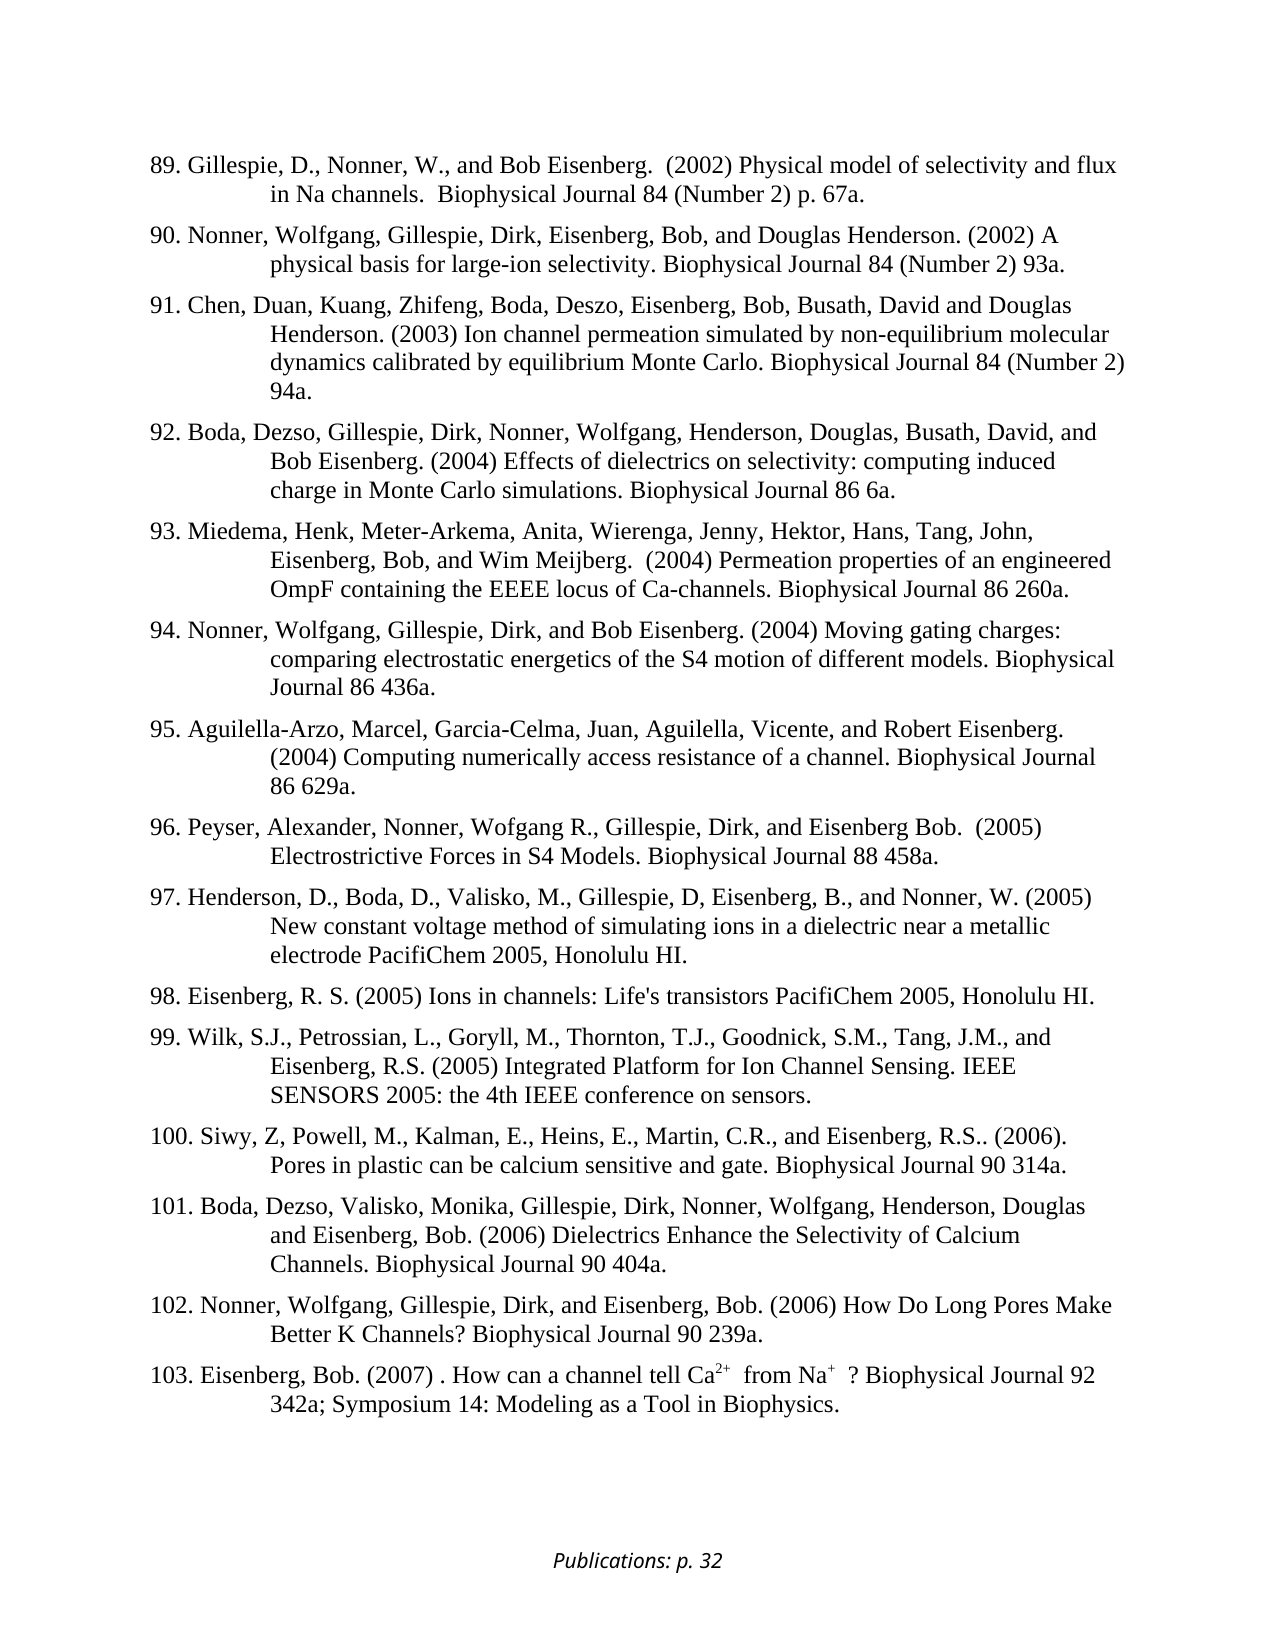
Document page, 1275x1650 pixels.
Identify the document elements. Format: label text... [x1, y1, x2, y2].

text 94. Nonner, Wolfgang, Gillespie, Dirk, and Bob Eisenberg. (2004) Moving gating charges: comparing electrostatic energetics of the S4 motion of different models. Biophysical Journal 86 436a. [150, 615, 1125, 701]
text 103. Eisenberg, Bob. (2007) . How can a channel tell Ca2+ from Na+ ? Biophysical Journal 92 342a; Symposium 14: Modeling as a Tool in Biophysics. [150, 1360, 1125, 1417]
text 95. Aguilella-Arzo, Marcel, Garcia-Celma, Juan, Aguilella, Vicente, and Robert Eisenberg. (2004) Computing numerically access resistance of a channel. Biophysical Journal 86 629a. [150, 714, 1125, 800]
text 89. Gillespie, D., Nonner, W., and Bob Eisenberg. (2002) Physical model of selectivity and flux in Na channels. Biophysical Journal 84 (Number 2) p. 67a. [150, 150, 1125, 207]
text 92. Boda, Dezso, Gillespie, Dirk, Nonner, Wolfgang, Henderson, Douglas, Busath, David, and Bob Eisenberg. (2004) Effects of dielectrics on selectivity: computing induced charge in Monte Carlo simulations. Biophysical Journal 86 6a. [150, 417, 1125, 504]
text 101. Boda, Dezso, Valisko, Monika, Gillespie, Dirk, Nonner, Wolfgang, Henderson, Douglas and Eisenberg, Bob. (2006) Dielectrics Enhance the Selectivity of Calcium Channels. Biophysical Journal 90 404a. [150, 1191, 1125, 1277]
text 91. Chen, Duan, Kuang, Zhifeng, Boda, Deszo, Eisenberg, Bob, Busath, David and Douglas Henderson. (2003) Ion channel permeation simulated by non-equilibrium molecular dynamics calibrated by equilibrium Monte Carlo. Biophysical Journal 84 (Number 2) 94a. [150, 290, 1125, 405]
text 90. Nonner, Wolfgang, Gillespie, Dirk, Eisenberg, Bob, and Douglas Henderson. (2002) A physical basis for large-ion selectivity. Biophysical Journal 84 (Number 2) 93a. [150, 220, 1125, 277]
text 97. Henderson, D., Boda, D., Valisko, M., Gillespie, D, Eisenberg, B., and Nonner, W. (2005) New constant voltage method of simulating ions in a dielectric near a metallic electrode PacifiChem 2005, Honolulu HI. [150, 882, 1125, 969]
text 100. Siwy, Z, Powell, M., Kalman, E., Heins, E., Martin, C.R., and Eisenberg, R.S.. (2006). Pores in plastic can be calcium sensitive and gate. Biophysical Journal 90 314a. [150, 1121, 1125, 1179]
text 98. Eisenberg, R. S. (2005) Ions in channels: Life's transistors PacifiChem 2005, Honolulu HI. [150, 981, 1125, 1010]
text 99. Wilk, S.J., Petrossian, L., Goryll, M., Thornton, T.J., Goodnick, S.M., Tang, J.M., and Eisenberg, R.S. (2005) Integrated Platform for Ion Channel Sensing. IEEE SENSORS 2005: the 4th IEEE conference on sensors. [150, 1022, 1125, 1109]
text 96. Peyser, Alexander, Nonner, Wofgang R., Gillespie, Dirk, and Eisenberg Bob. (2005) Electrostrictive Forces in S4 Models. Biophysical Journal 88 458a. [150, 812, 1125, 870]
text 93. Miedema, Henk, Meter-Arkema, Anita, Wierenga, Jenny, Hektor, Hans, Tang, John, Eisenberg, Bob, and Wim Meijberg. (2004) Permeation properties of an engineered OmpF containing the EEEE locus of Ca-channels. Biophysical Journal 86 260a. [150, 516, 1125, 602]
text 102. Nonner, Wolfgang, Gillespie, Dirk, and Eisenberg, Bob. (2006) How Do Long Pores Make Better K Channels? Biophysical Journal 90 239a. [150, 1290, 1125, 1347]
